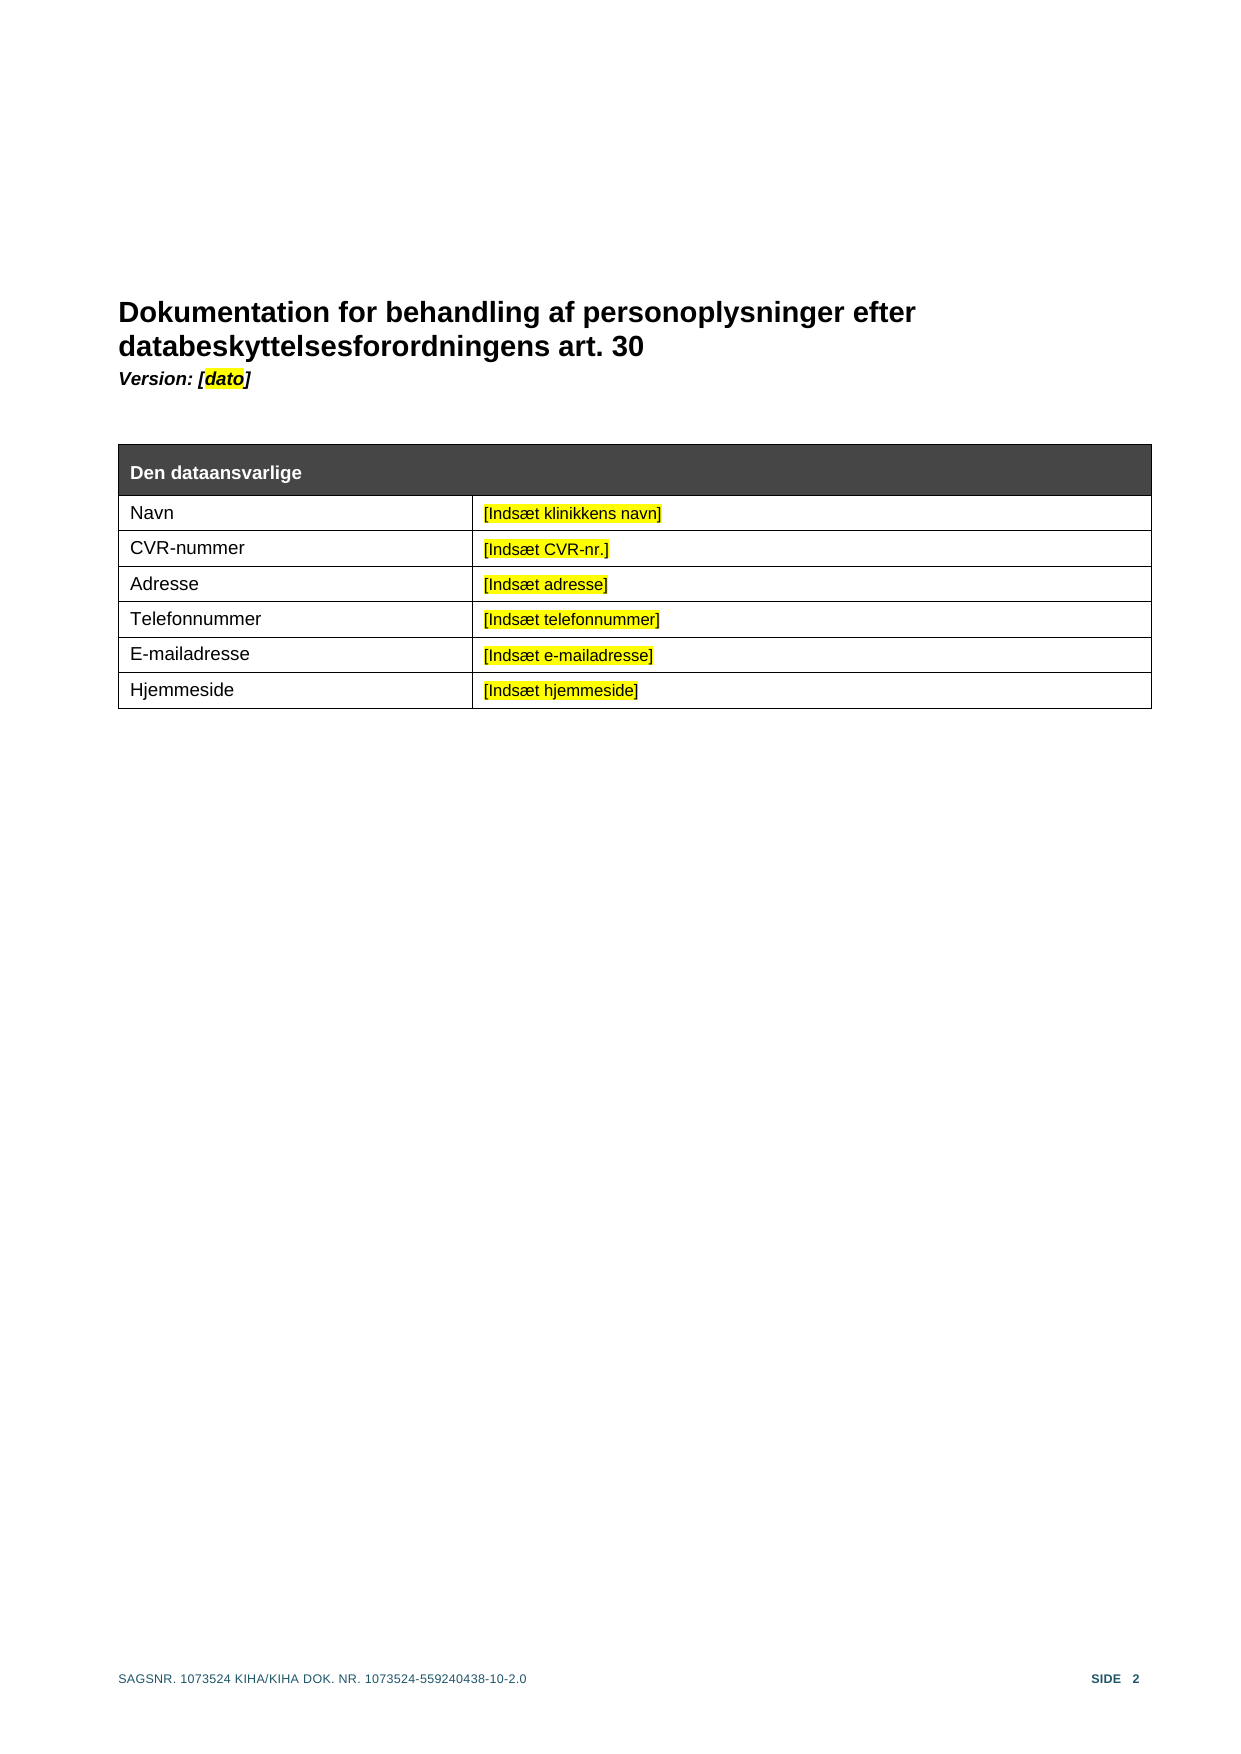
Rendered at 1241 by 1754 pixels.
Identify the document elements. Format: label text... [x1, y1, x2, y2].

table_header Den dataansvarlige [119, 445, 1151, 495]
text Version: [dato] [118, 362, 1152, 389]
table_cell [Indsæt klinikkens navn] [473, 496, 1151, 530]
table_cell Adresse [119, 567, 472, 601]
table_cell Navn [119, 496, 472, 530]
table_cell Hjemmeside [119, 673, 472, 707]
table_cell [Indsæt hjemmeside] [473, 673, 1151, 707]
table_cell [Indsæt e-mailadresse] [473, 638, 1151, 672]
table_cell E-mailadresse [119, 638, 472, 672]
table_cell Telefonnummer [119, 602, 472, 637]
table_cell [Indsæt CVR-nr.] [473, 531, 1151, 566]
table_cell [Indsæt adresse] [473, 567, 1151, 601]
text Dokumentation for behandling af personoplysninger efter databeskyttelsesforordningens art. 30 [118, 295, 1152, 362]
table_cell CVR-nummer [119, 531, 472, 566]
table_cell [Indsæt telefonnummer] [473, 602, 1151, 637]
